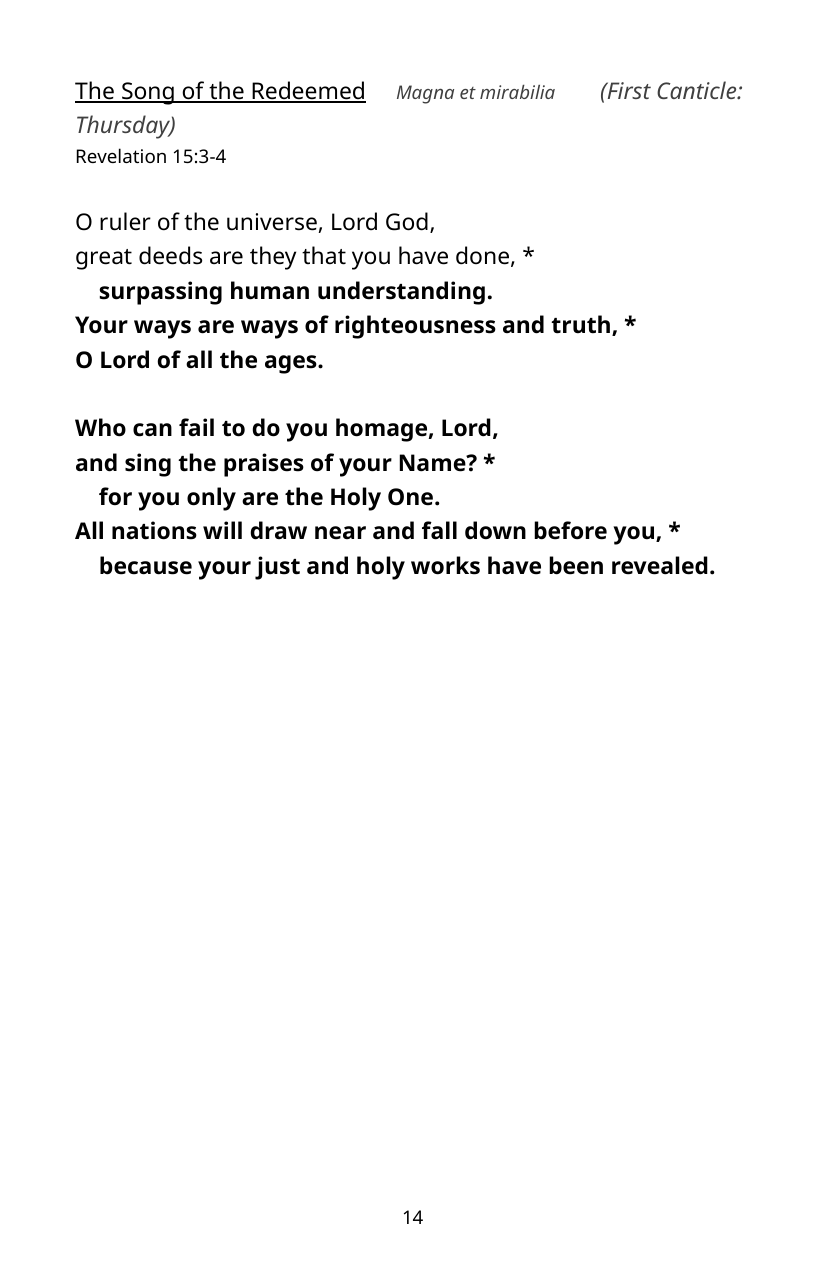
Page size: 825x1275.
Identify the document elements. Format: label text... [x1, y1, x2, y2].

text surpassing human understanding. [75, 275, 750, 306]
text great deeds are they that you have done, * [75, 241, 750, 272]
text All nations will draw near and fall down before you, * [75, 516, 750, 547]
text Revelation 15:3-4 [75, 144, 750, 169]
text O ruler of the universe, Lord God, [75, 206, 750, 237]
text because your just and holy works have been revealed. [75, 550, 750, 581]
text and sing the praises of your Name? * [75, 447, 750, 478]
text for you only are the Holy One. [75, 481, 750, 512]
text The Song of the Redeemed Magna et mirabilia (First Canticle: Thursday) [75, 75, 750, 141]
text O Lord of all the ages. [75, 344, 750, 375]
text Who can fail to do you homage, Lord, [75, 412, 750, 444]
text Your ways are ways of righteousness and truth, * [75, 309, 750, 341]
